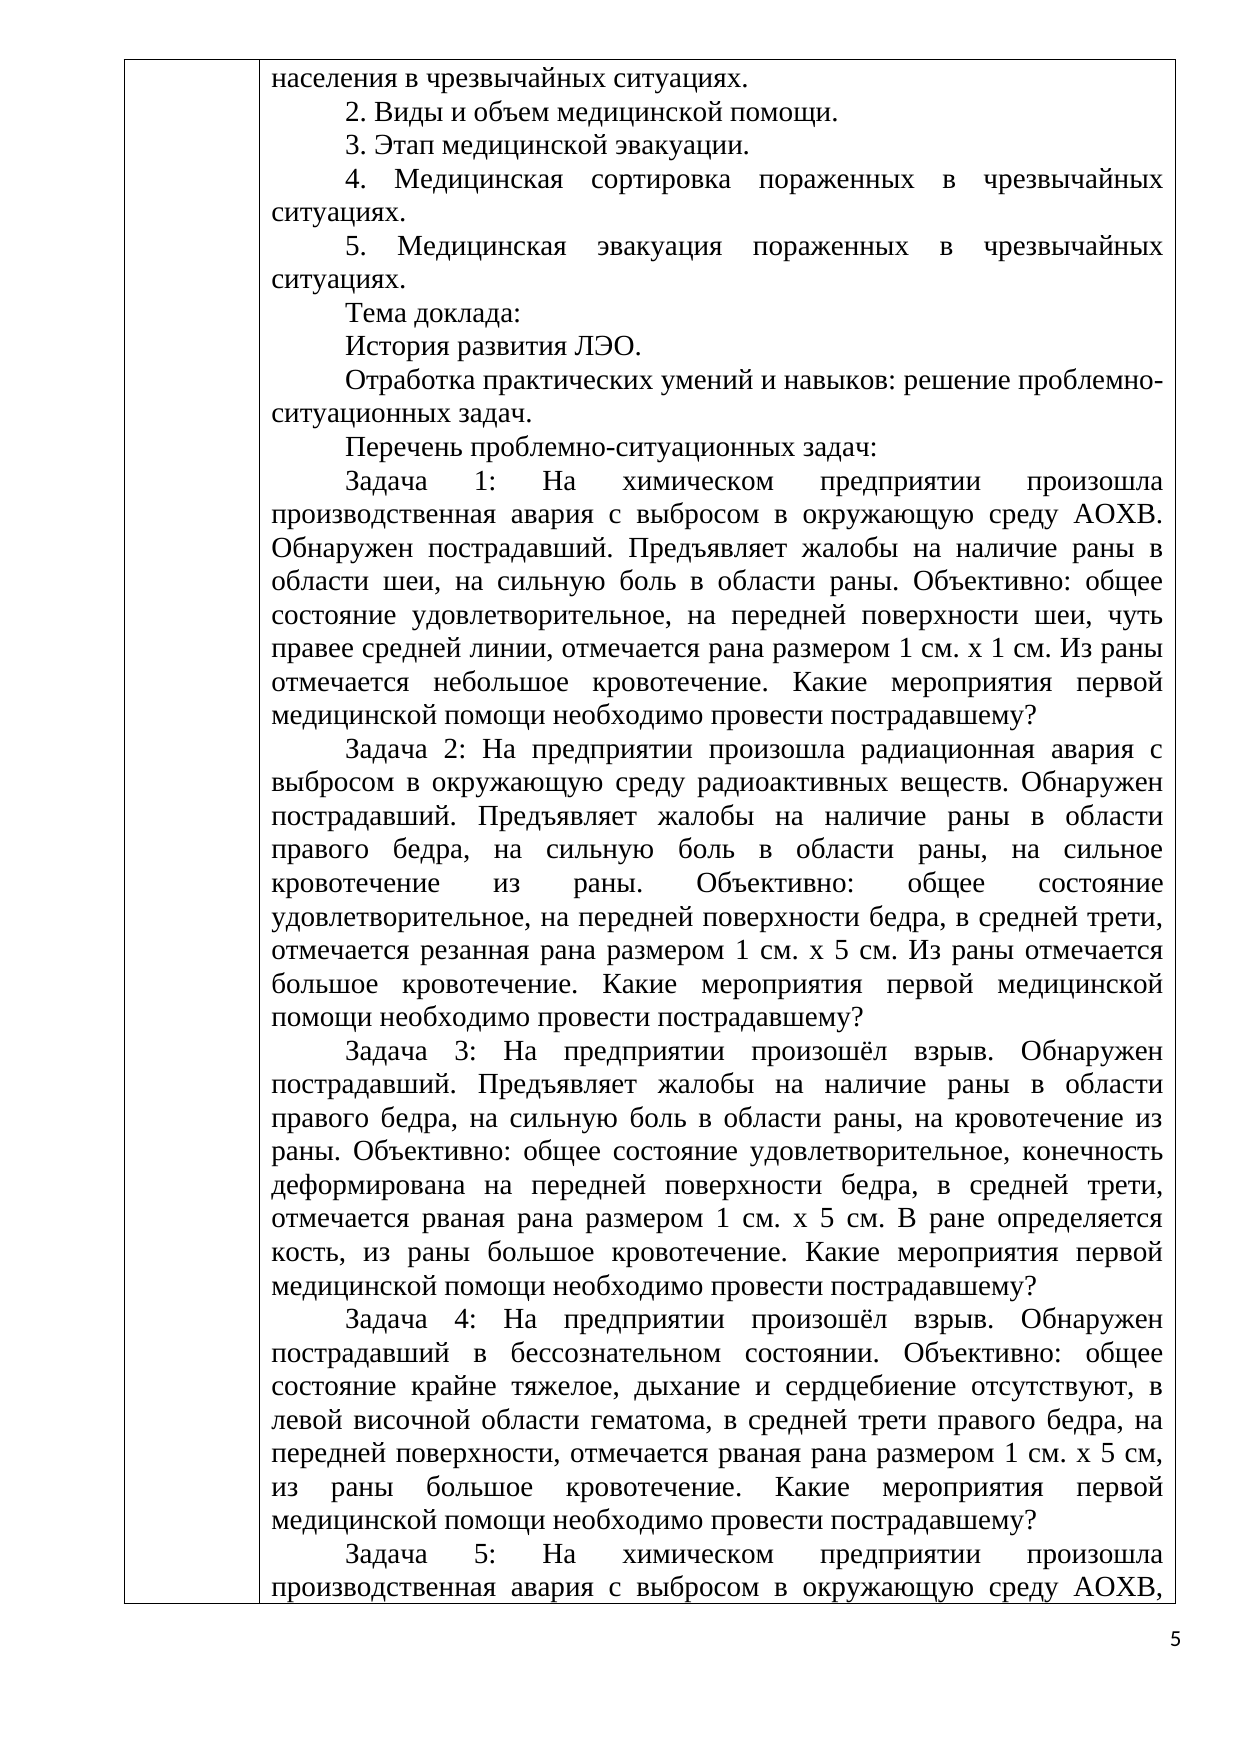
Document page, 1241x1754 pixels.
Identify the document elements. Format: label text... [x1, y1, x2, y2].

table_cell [260, 60, 1175, 1603]
table_cell 3 [125, 60, 259, 1603]
